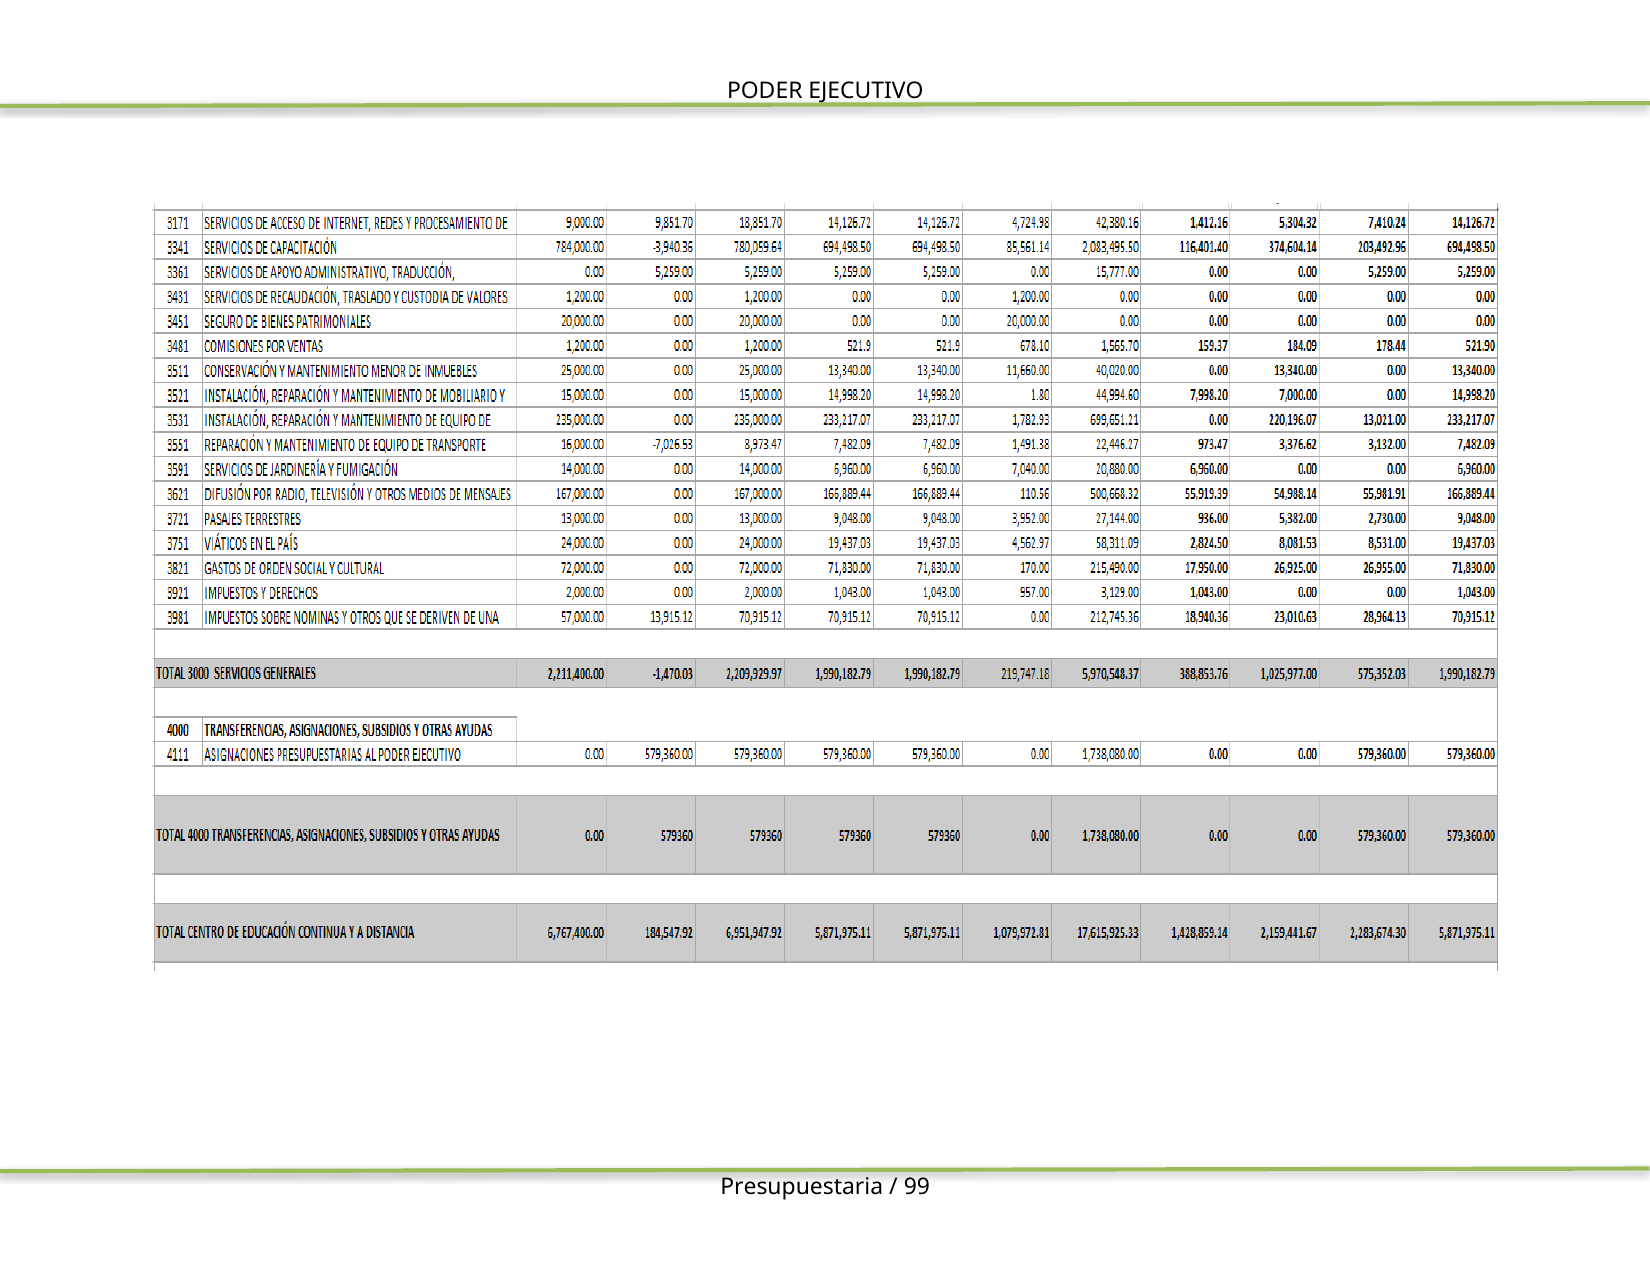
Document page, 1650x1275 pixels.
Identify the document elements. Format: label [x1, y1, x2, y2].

picture [151, 203, 1499, 971]
